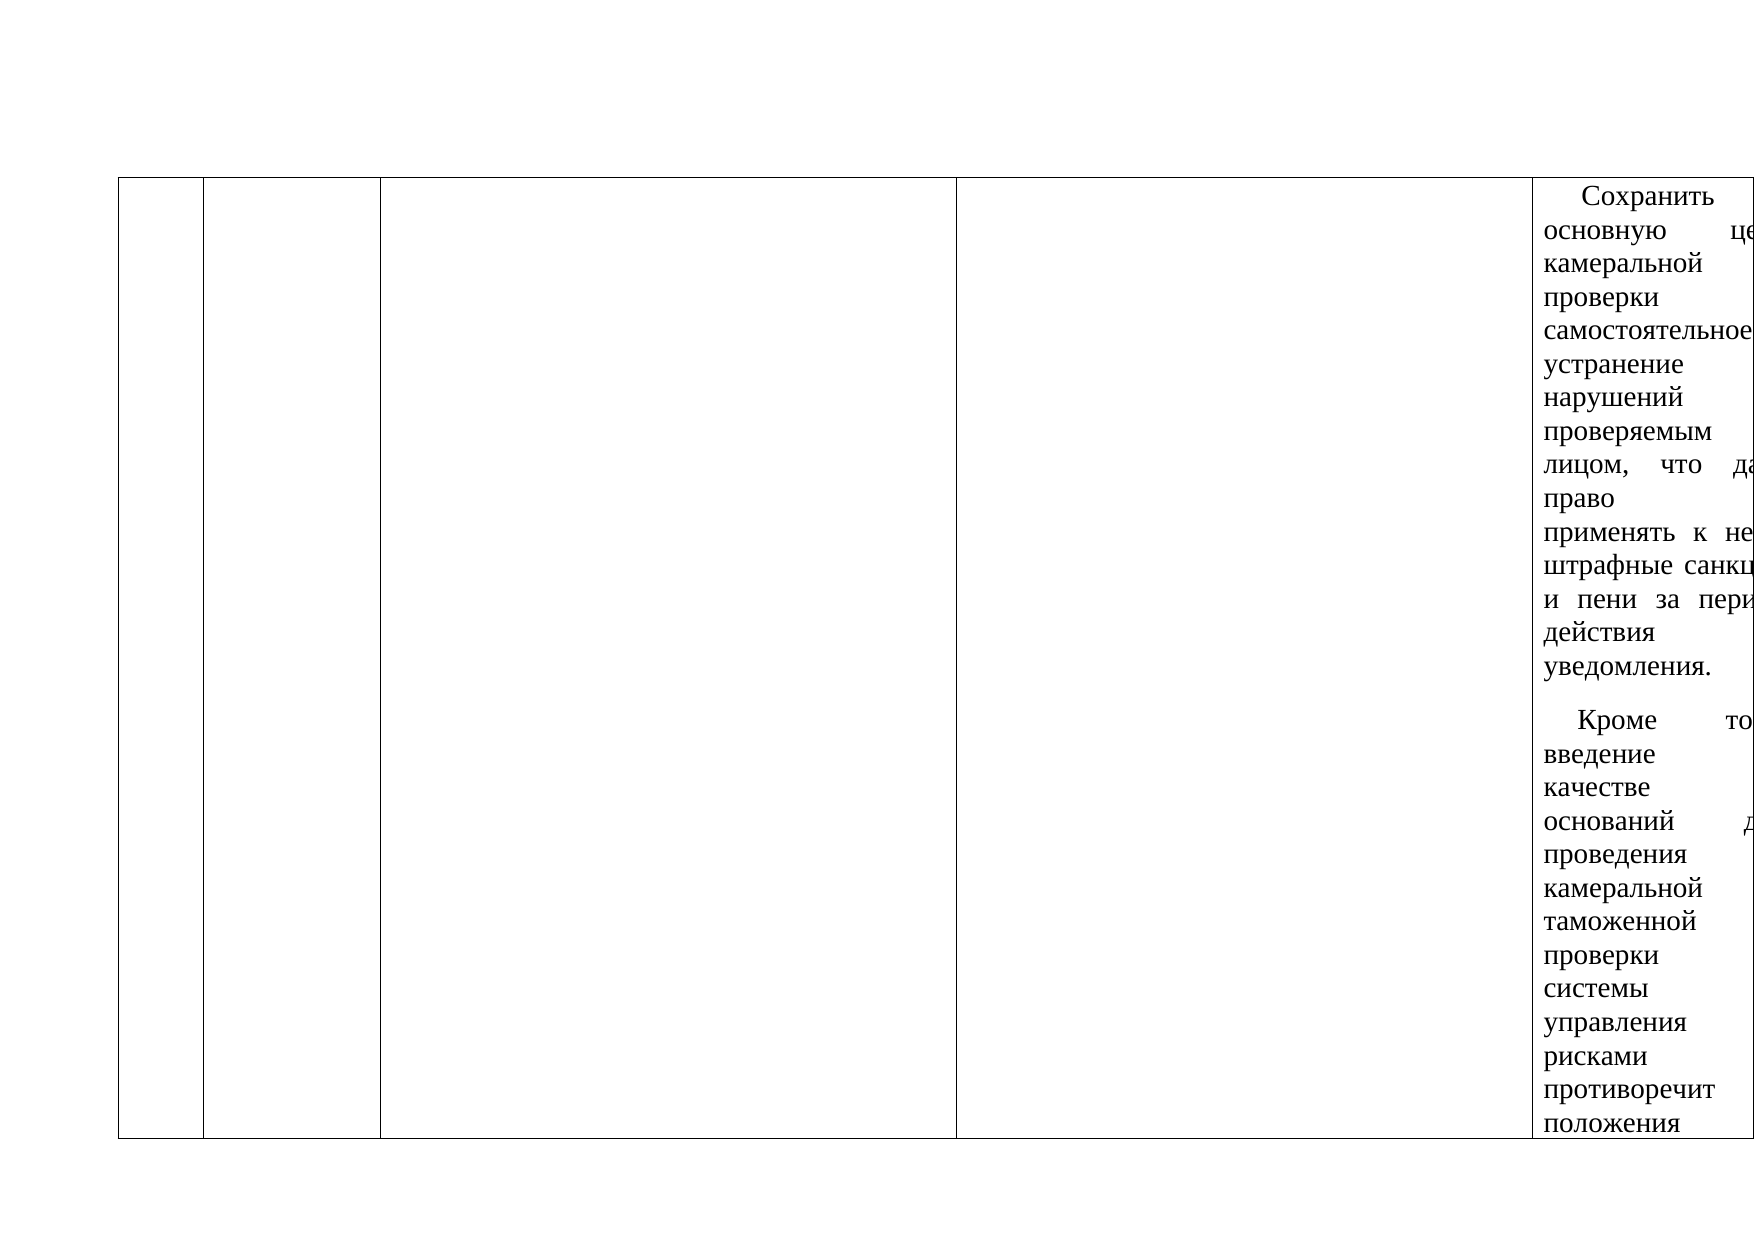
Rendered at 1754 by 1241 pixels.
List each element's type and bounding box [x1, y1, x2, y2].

table_cell [957, 178, 1532, 1138]
table_cell [204, 178, 380, 1138]
table_cell [1533, 178, 1753, 1138]
table_cell [119, 178, 203, 1138]
table_cell [381, 178, 956, 1138]
